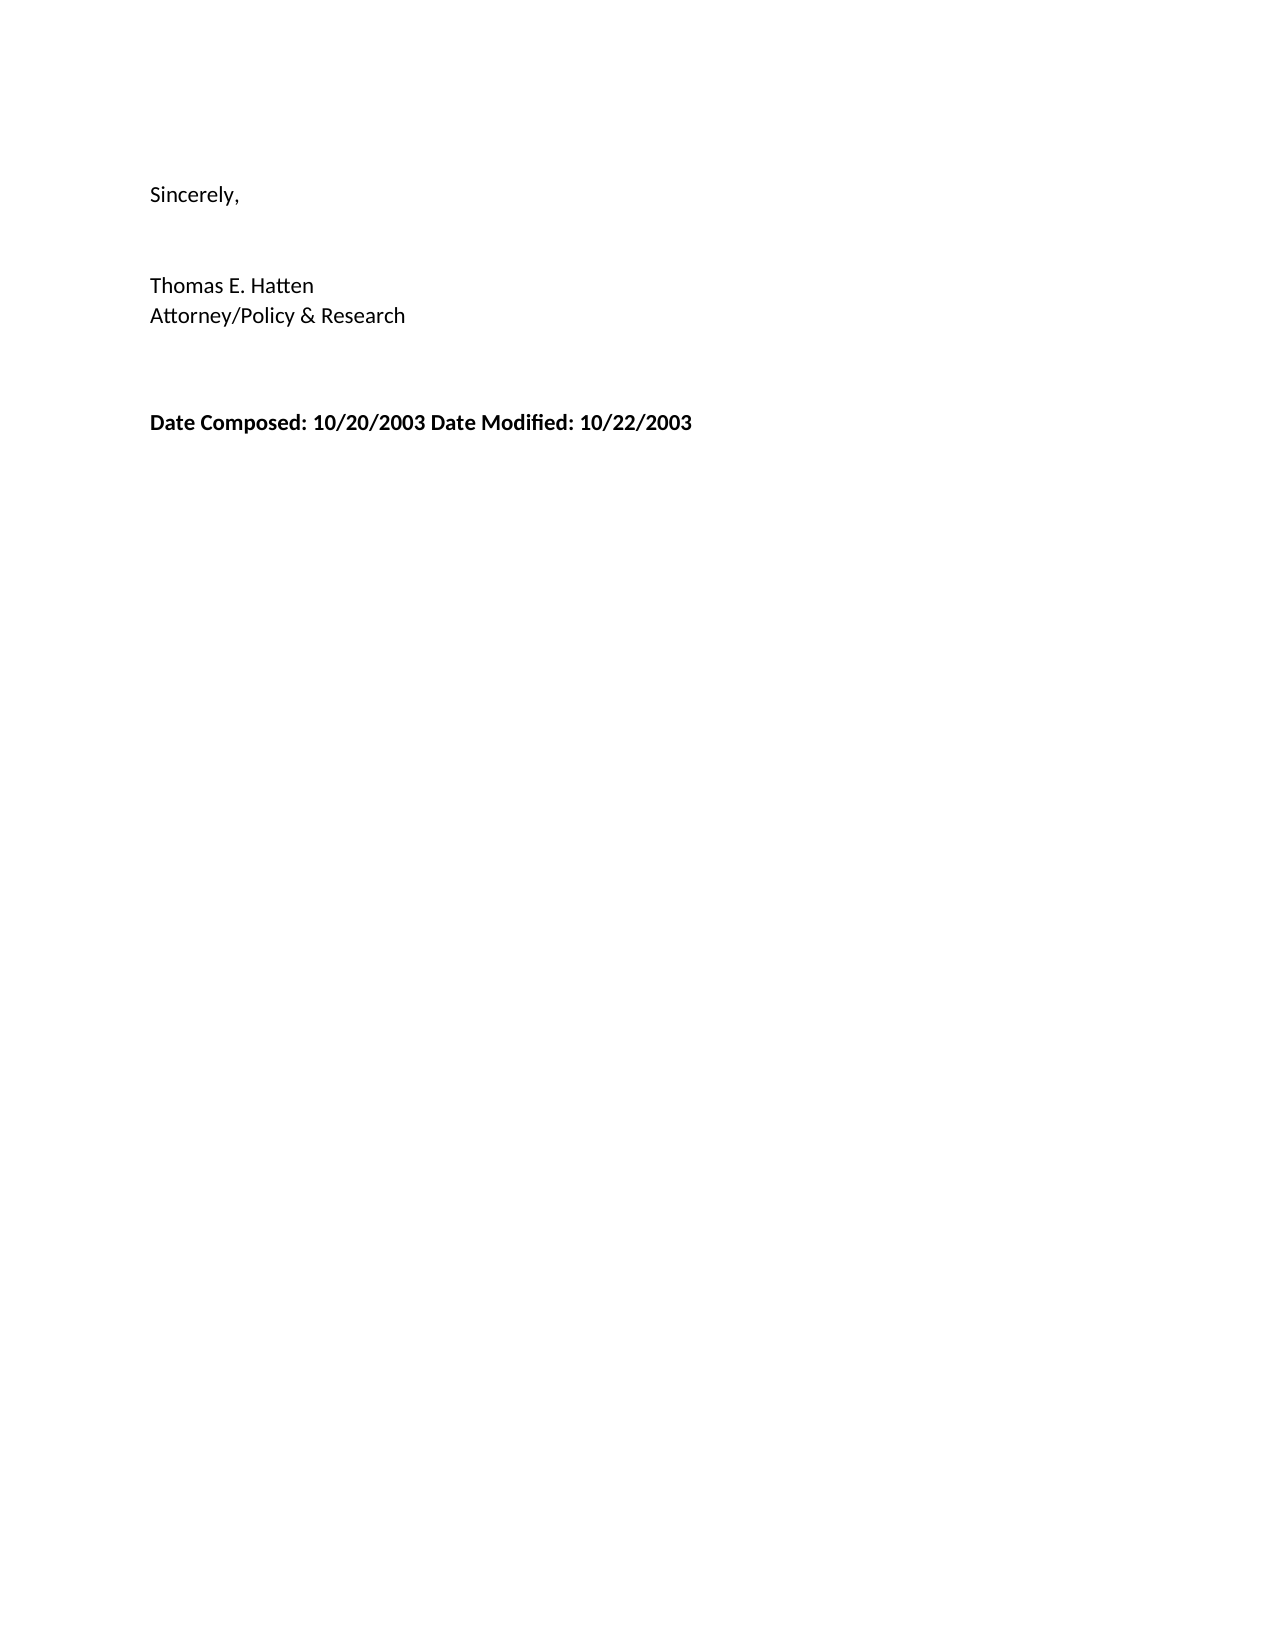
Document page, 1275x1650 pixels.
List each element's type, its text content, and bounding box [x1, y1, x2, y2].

text Sincerely, Thomas E. Hatten Attorney/Policy & Research [150, 150, 1125, 329]
text Date Composed: 10/20/2003 Date Modified: 10/22/2003 [150, 348, 1125, 436]
